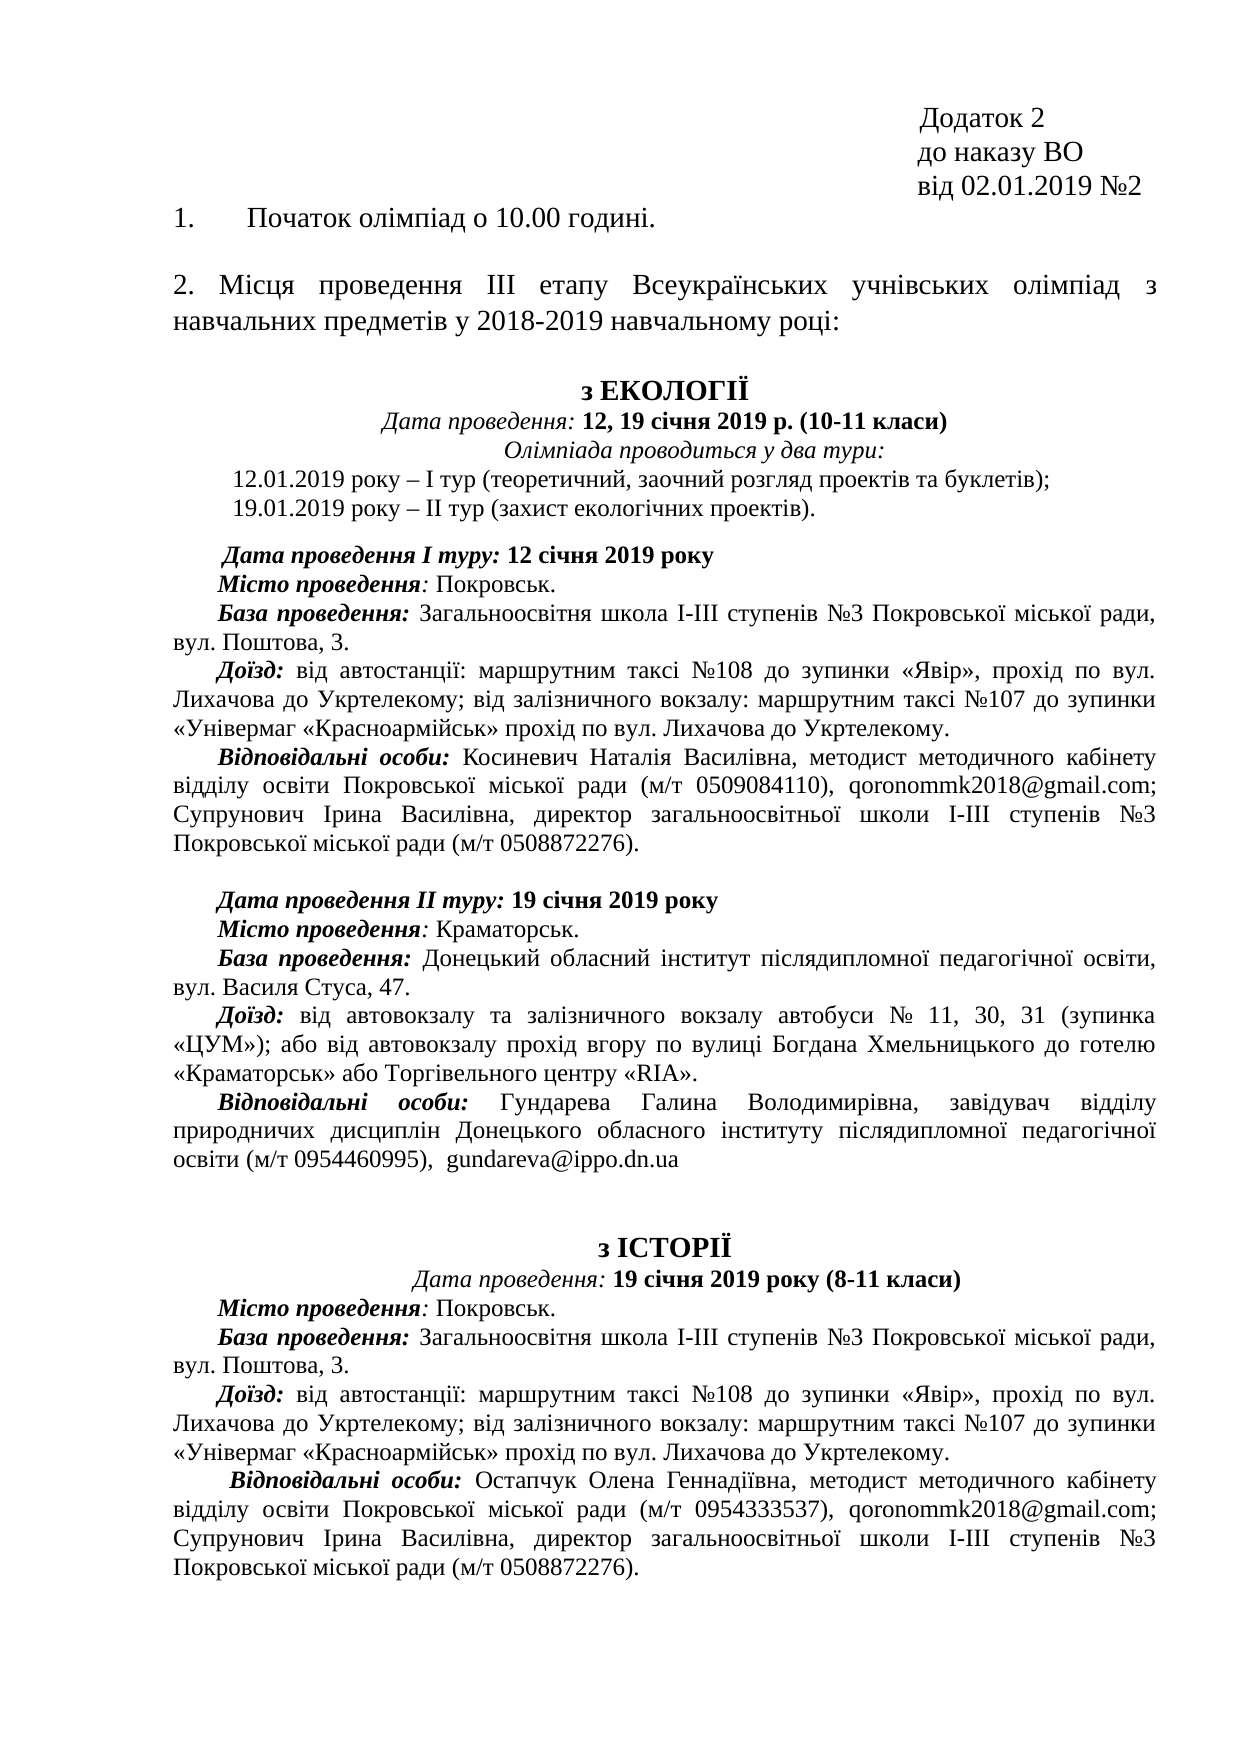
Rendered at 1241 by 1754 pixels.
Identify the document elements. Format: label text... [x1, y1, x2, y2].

text База проведення: Загальноосвітня школа І-ІІІ ступенів №3 Покровської міської ради, вул. Поштова, 3. [173, 1322, 1157, 1379]
text Відповідальні особи: Гундарева Галина Володимирівна, завідувач відділу природничих дисциплін Донецького обласного інституту післядипломної педагогічної освіти (м/т 0954460995), gundareva@ippo.dn.ua [173, 1087, 1157, 1173]
text Доїзд: від автовокзалу та залізничного вокзалу автобуси № 11, 30, 31 (зупинка «ЦУМ»); або від автовокзалу прохід вгору по вулиці Богдана Хмельницького до готелю «Краматорськ» або Торгівельного центру «RIA». [173, 1001, 1157, 1087]
list Початок олімпіад о 10.00 годині. [173, 201, 1159, 234]
text 19.01.2019 року – ІІ тур (захист екологічних проектів). [173, 493, 1157, 521]
text Місто проведення: Покровськ. [173, 1293, 1157, 1322]
text Дата проведення: 12, 19 січня 2019 р. (10-11 класи) [173, 406, 1157, 435]
text Олімпіада проводиться у два тури: [173, 435, 1157, 464]
text з ЕКОЛОГІЇ [173, 373, 1157, 406]
text 12.01.2019 року – І тур (теоретичний, заочний розгляд проектів та буклетів); [173, 464, 1157, 493]
text Додаток 2 [173, 101, 1157, 134]
text Місто проведення: Краматорськ. [173, 914, 1157, 943]
text з ІСТОРІЇ [173, 1231, 1157, 1264]
text Місто проведення: Покровськ. [173, 569, 1157, 598]
text База проведення: Загальноосвітня школа І-ІІІ ступенів №3 Покровської міської ради, вул. Поштова, 3. [173, 598, 1157, 656]
text 2. Місця проведення ІІІ етапу Всеукраїнських учнівських олімпіад з навчальних предметів у 2018-2019 навчальному році: [173, 267, 1157, 337]
text Дата проведення: 19 січня 2019 року (8-11 класи) [173, 1264, 1157, 1293]
text до наказу ВО [173, 134, 1157, 168]
text Дата проведення I туру: 12 січня 2019 року [173, 541, 1157, 569]
text Відповідальні особи: Косиневич Наталія Василівна, методист методичного кабінету відділу освіти Покровської міської ради (м/т 0509084110), qoronommk2018@gmail.com; Супрунович Ірина Василівна, директор загальноосвітньої школи І-ІІІ ступенів №3 Покровської міської ради (м/т 0508872276). [173, 742, 1157, 857]
text Дата проведення II туру: 19 січня 2019 року [173, 886, 1157, 914]
text від 02.01.2019 №2 [173, 168, 1157, 201]
text База проведення: Донецький обласний інститут післядипломної педагогічної освіти, вул. Василя Стуса, 47. [173, 943, 1157, 1001]
